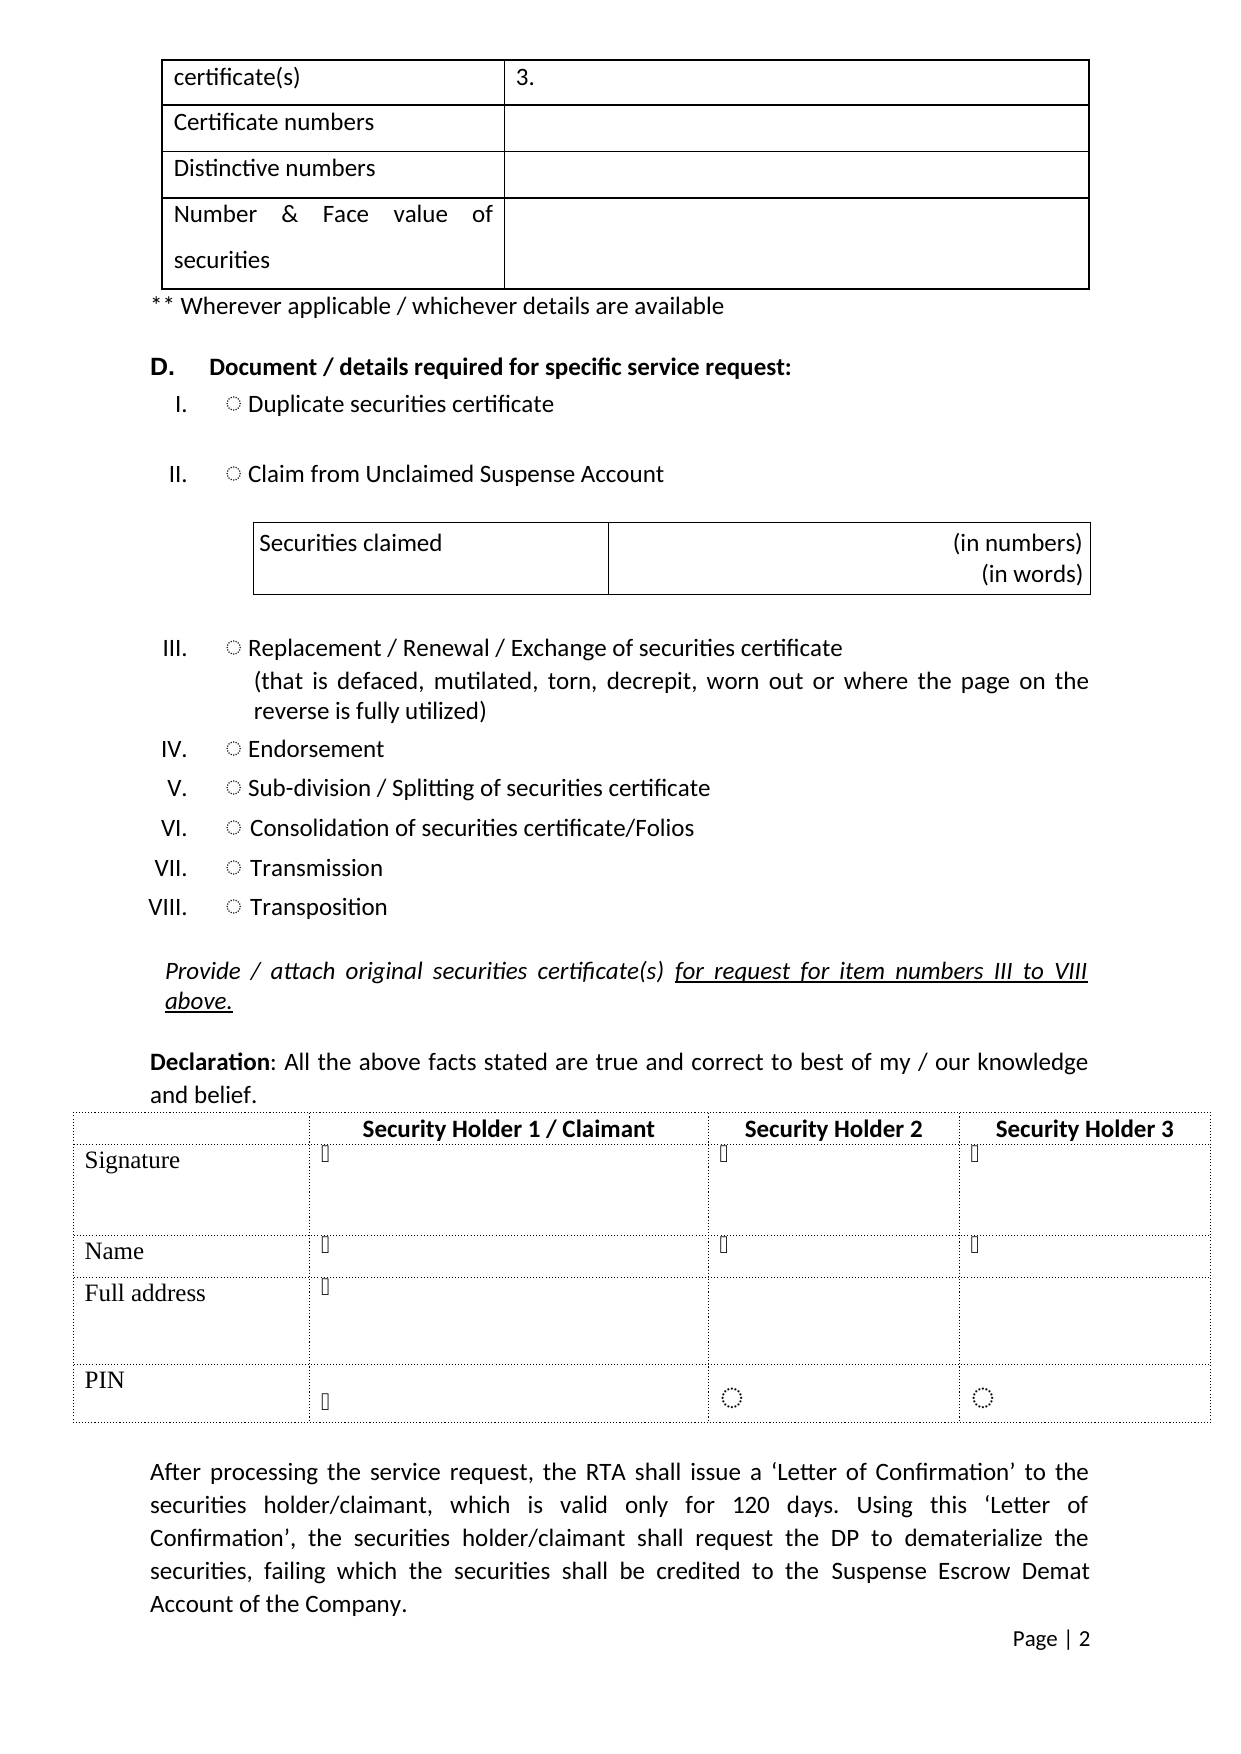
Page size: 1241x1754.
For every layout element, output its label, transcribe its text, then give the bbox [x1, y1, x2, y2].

list 󠄀 Claim from Unclaimed Suspense Account [187, 451, 1090, 491]
table_cell [708, 1235, 959, 1277]
table_cell [959, 1235, 1210, 1277]
text Provide / attach original securities certificate(s) for request for item numbers III to VIII above. [165, 955, 1090, 1016]
table_cell [310, 1144, 708, 1235]
table_cell 󠄀󠄀󠄀󠄀󠄀󠄀 [708, 1364, 959, 1422]
list 󠄀 Endorsement [187, 726, 1090, 766]
table_cell [959, 1144, 1210, 1235]
table_cell 󠄀󠄀󠄀󠄀󠄀󠄀 [959, 1364, 1210, 1422]
table_header Security Holder 3 [959, 1112, 1210, 1144]
table_cell [708, 1277, 959, 1364]
table_cell Signature [73, 1144, 309, 1235]
table_header Securities claimed [254, 523, 608, 594]
list 󠄀 Sub-division / Splitting of securities certificate [187, 766, 1090, 805]
table_header (in numbers) (in words) [609, 523, 1090, 594]
table_cell 1. 2. 3. [505, 61, 1088, 104]
table_cell [505, 152, 1088, 197]
list Document / details required for specific service request: [150, 351, 1090, 382]
table_cell Full address [73, 1277, 309, 1364]
table_cell [310, 1277, 708, 1364]
table_cell [708, 1144, 959, 1235]
list 󠄀 Duplicate securities certificate [187, 382, 1090, 421]
table_cell [959, 1277, 1210, 1364]
table_header Security Holder 2 [708, 1112, 959, 1144]
table_header Security Holder 1 / Claimant [310, 1112, 708, 1144]
table_cell PIN [73, 1364, 309, 1422]
table_cell [505, 106, 1088, 151]
table_cell 󠄀 󠄀󠄀󠄀󠄀󠄀󠄀󠄀 [310, 1364, 708, 1422]
text (that is defaced, mutilated, torn, decrepit, worn out or where the page on the reverse is fully utilized) [253, 665, 1090, 726]
table_cell Certificate numbers [163, 106, 504, 151]
text ** Wherever applicable / whichever details are available [150, 290, 1090, 321]
table_cell Name [73, 1235, 309, 1277]
list 󠄀 Consolidation of securities certificate/Folios [187, 805, 1090, 845]
table_header [73, 1112, 309, 1144]
table_cell [505, 199, 1088, 288]
table_cell Distinctive numbers [163, 152, 504, 197]
text Declaration: All the above facts stated are true and correct to best of my / our knowledge and belief. [150, 1046, 1090, 1110]
list 󠄀 Transposition [187, 884, 1090, 924]
table_cell [310, 1235, 708, 1277]
list 󠄀 Transmission [187, 845, 1090, 884]
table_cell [163, 61, 504, 104]
table_cell Number & Face value of securities [163, 199, 504, 288]
text After processing the service request, the RTA shall issue a ‘Letter of Confirmation’ to the securities holder/claimant, which is valid only for 120 days. Using this ‘Letter of Confirmation’, the securities holder/claimant shall request the DP to dematerialize the securities, failing which the securities shall be credited to the Suspense Escrow Demat Account of the Company. [150, 1456, 1090, 1618]
list 󠄀 Replacement / Renewal / Exchange of securities certificate [187, 625, 1090, 665]
